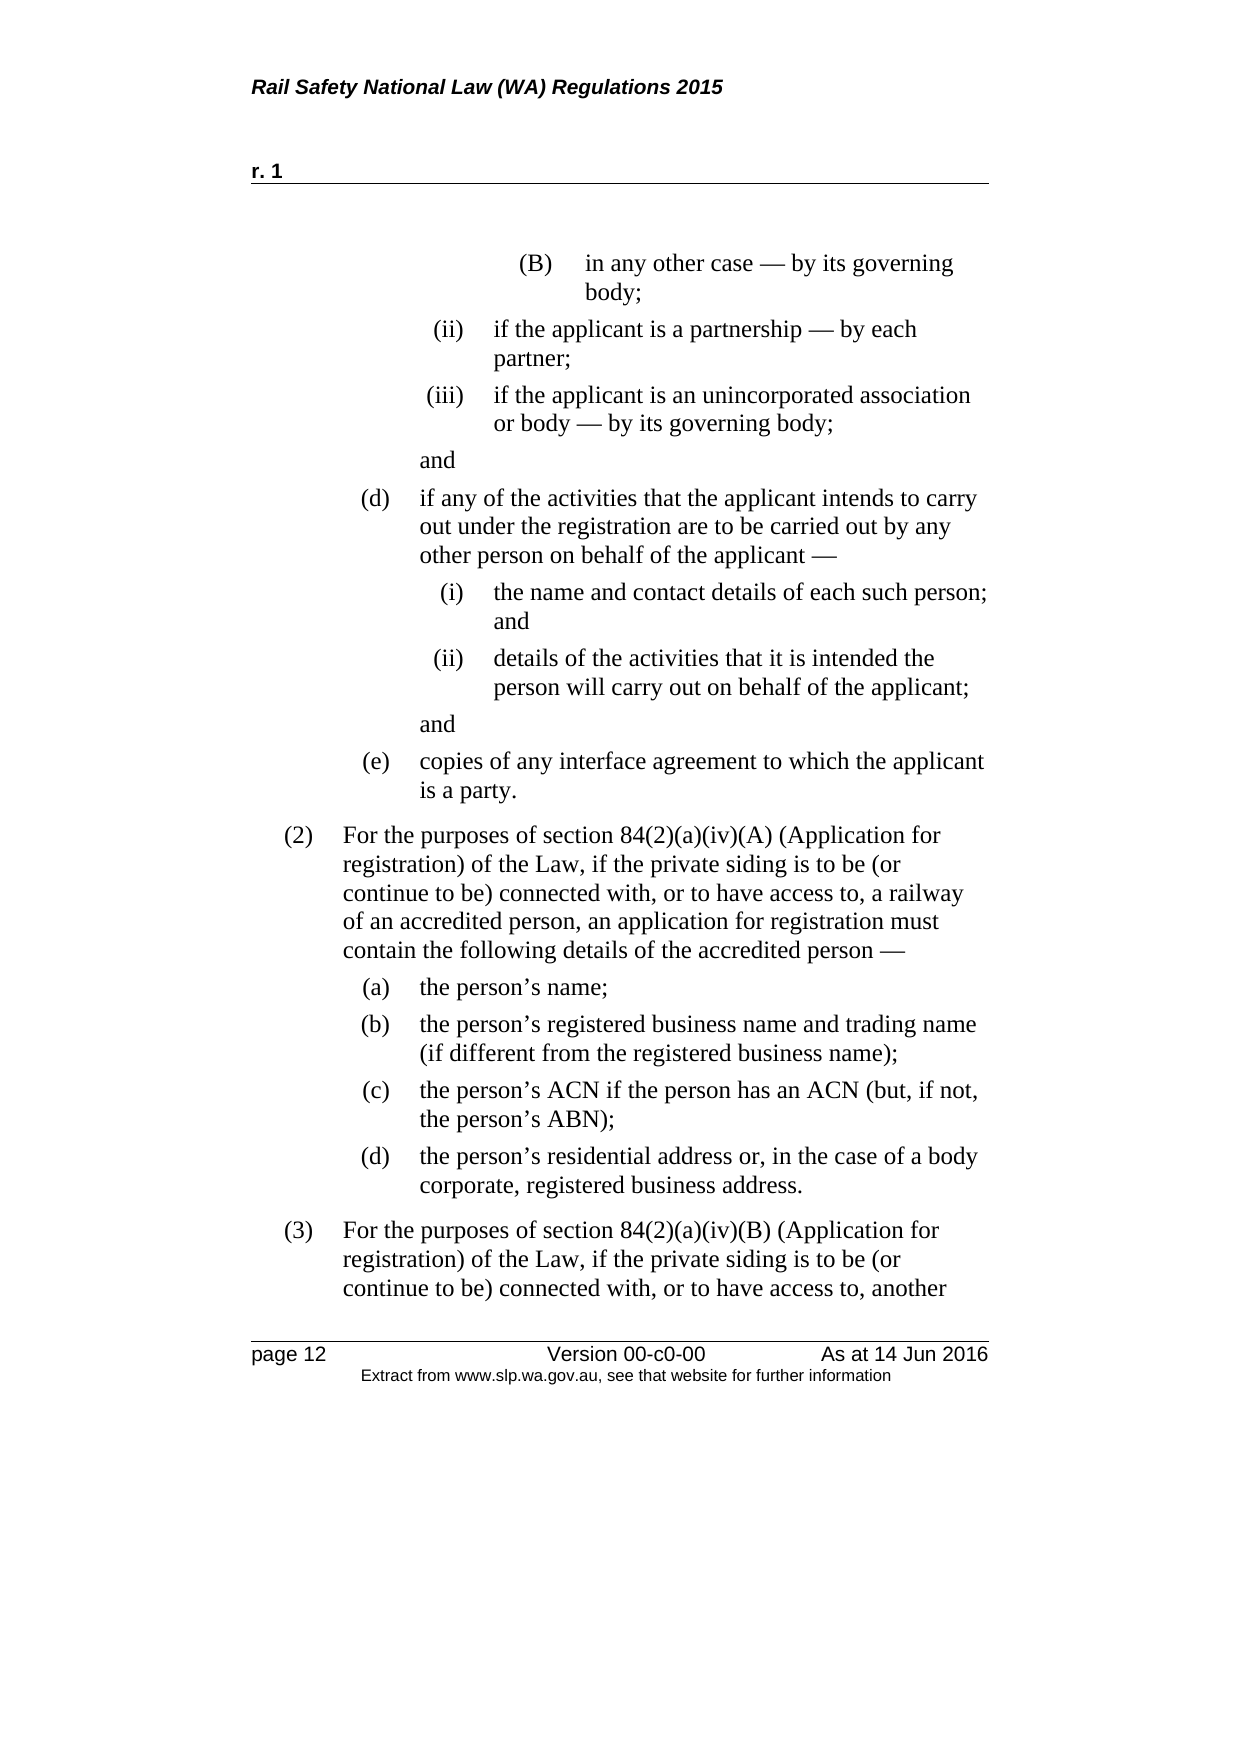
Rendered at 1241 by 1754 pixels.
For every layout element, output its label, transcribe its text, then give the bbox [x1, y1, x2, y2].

text (iii) if the applicant is an unincorporated association or body — by its governing body; [251, 380, 989, 437]
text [251, 1215, 989, 1301]
text (a) the person’s name; [251, 972, 989, 1001]
text (e) copies of any interface agreement to which the applicant is a party. [251, 746, 989, 803]
text (B) in any other case — by its governing body; [251, 248, 989, 306]
text (2) For the purposes of section 84(2)(a)(iv)(A) (Application for registration) of the Law, if the private siding is to be (or continue to be) connected with, or to have access to, a railway of an accredited person, an application for registration must contain the following details of the accredited person — [251, 820, 989, 964]
text (ii) if the applicant is a partnership — by each partner; [251, 314, 989, 371]
text and [251, 709, 989, 738]
text (b) the person’s registered business name and trading name (if different from the registered business name); [251, 1009, 989, 1067]
text and [251, 446, 989, 474]
text (ii) details of the activities that it is intended the person will carry out on behalf of the applicant; [251, 643, 989, 701]
text (d) if any of the activities that the applicant intends to carry out under the registration are to be carried out by any other person on behalf of the applicant — [251, 483, 989, 569]
text (c) the person’s ACN if the person has an ACN (but, if not, the person’s ABN); [251, 1075, 989, 1133]
text (i) the name and contact details of each such person; and [251, 577, 989, 635]
text (d) the person’s residential address or, in the case of a body corporate, registered business address. [251, 1141, 989, 1198]
